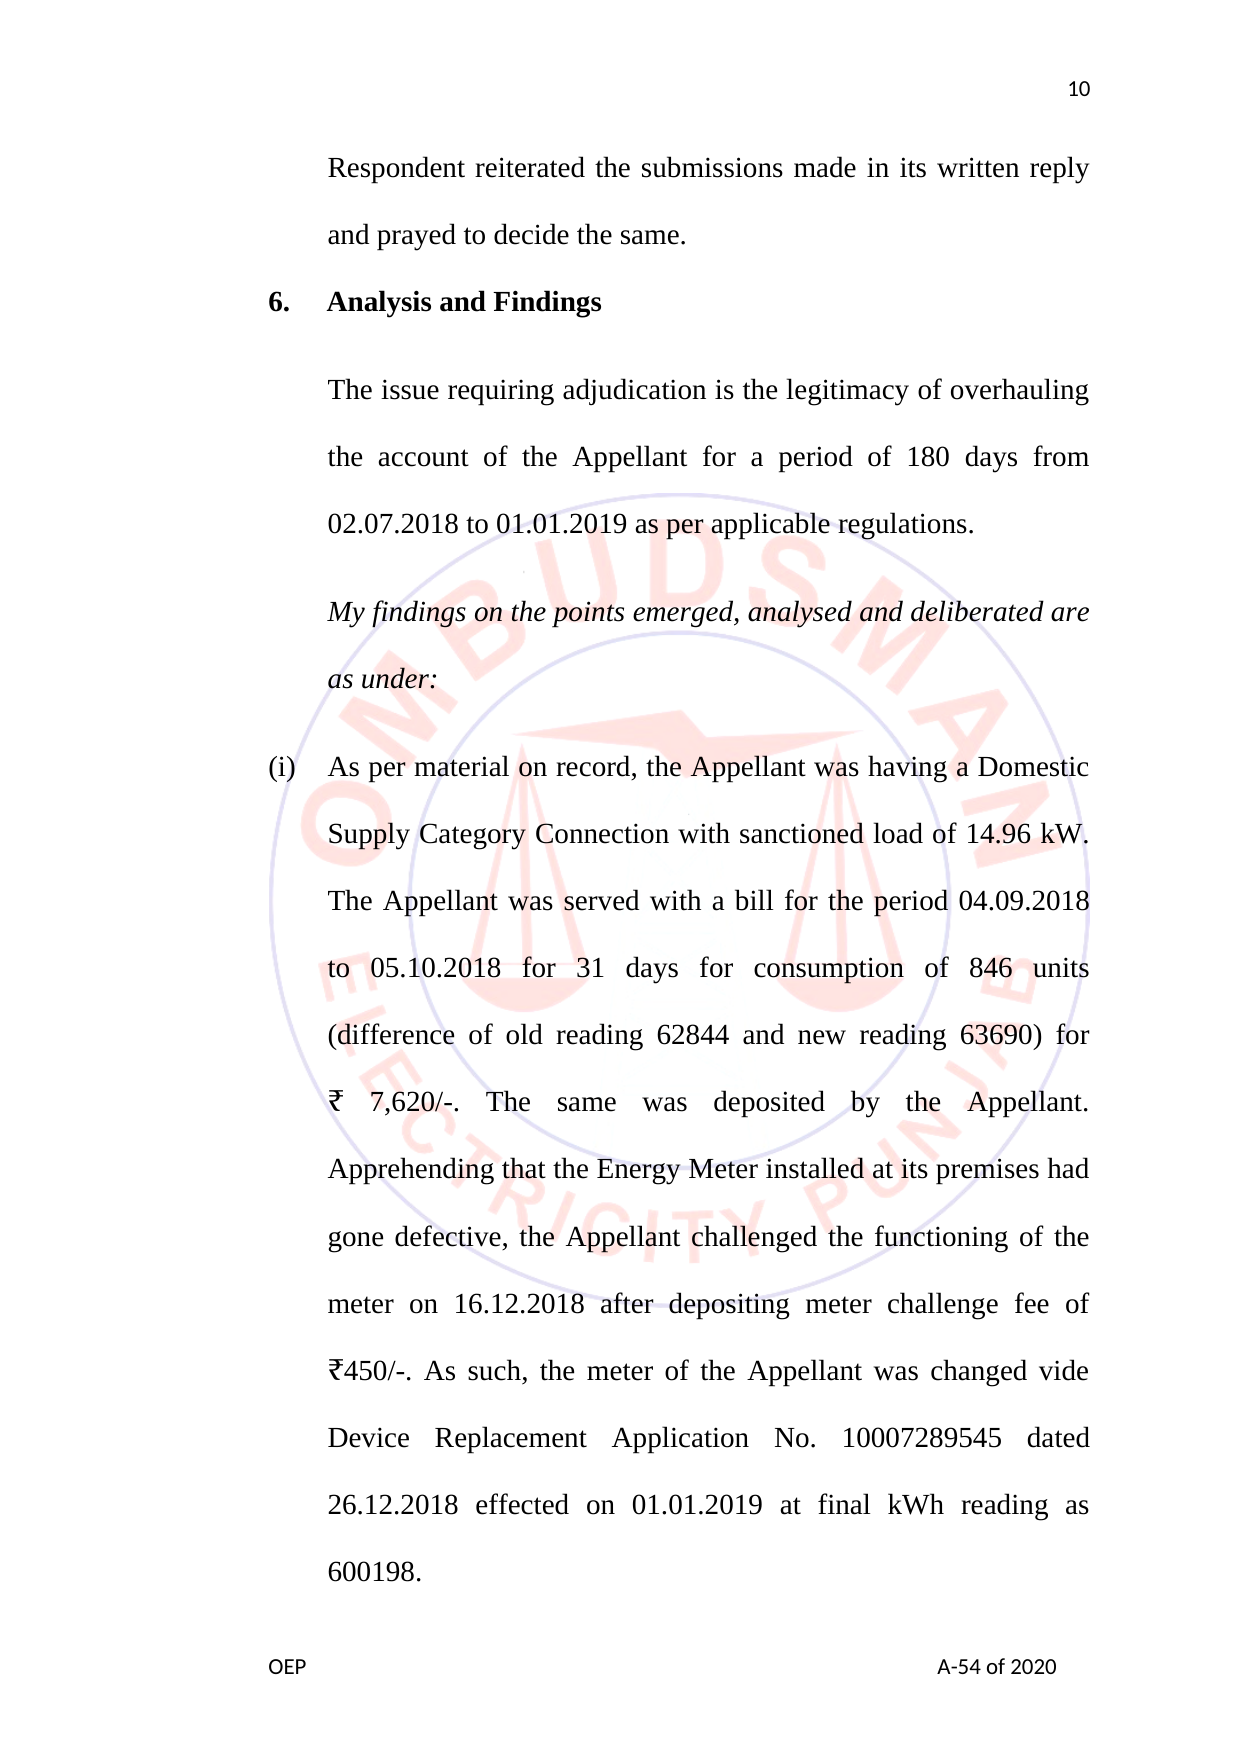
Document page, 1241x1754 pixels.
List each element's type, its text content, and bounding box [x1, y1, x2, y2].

text The issue requiring adjudication is the legitimacy of overhauling the account of the Appellant for a period of 180 days from 02.07.2018 to 01.01.2019 as per applicable regulations. [327, 372, 1090, 540]
text My findings on the points emerged, analysed and deliberated are as under: [327, 594, 1090, 695]
list As per material on record, the Appellant was having a Domestic Supply Category Connection with sanctioned load of 14.96 kW. The Appellant was served with a bill for the period 04.09.2018 to 05.10.2018 for 31 days for consumption of 846 units (difference of old reading 62844 and new reading 63690) for ₹ 7,620/-. The same was deposited by the Appellant. Apprehending that the Energy Meter installed at its premises had gone defective, the Appellant challenged the functioning of the meter on 16.12.2018 after depositing meter challenge fee of ₹450/-. As such, the meter of the Appellant was changed vide Device Replacement Application No. 10007289545 dated 26.12.2018 effected on 01.01.2019 at final kWh reading as 600198. [268, 749, 1090, 1588]
text 6. Analysis and Findings [268, 284, 1090, 318]
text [327, 150, 1090, 251]
